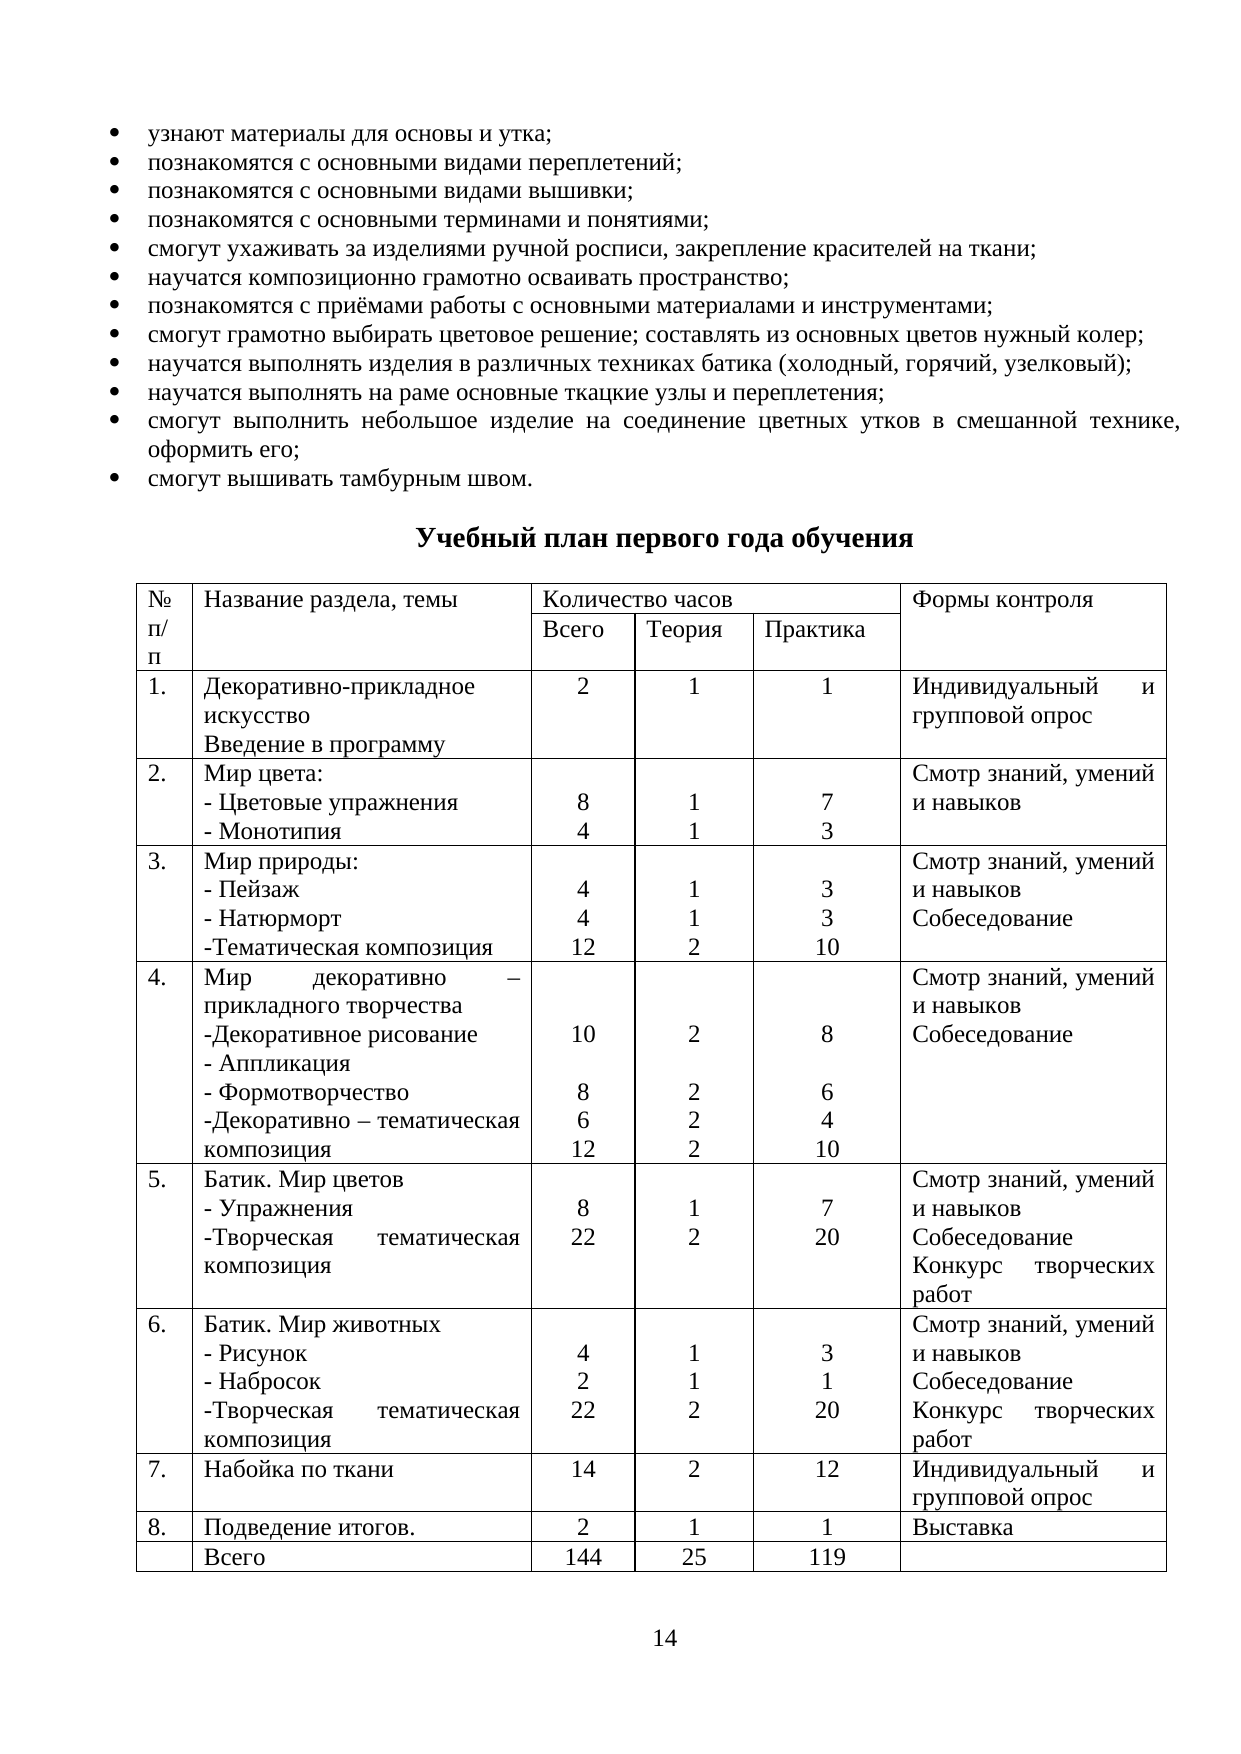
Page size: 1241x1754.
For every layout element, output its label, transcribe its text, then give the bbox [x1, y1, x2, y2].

table_header № п/п [137, 584, 192, 670]
table_header Количество часов [532, 584, 900, 613]
table_cell 12 [754, 1454, 900, 1511]
table_cell Мир природы: - Пейзаж - Натюрморт -Тематическая композиция [193, 846, 531, 961]
table_cell 144 [532, 1542, 634, 1571]
table_cell 8 6 4 10 [754, 962, 900, 1163]
table_cell 3 3 10 [754, 846, 900, 961]
table_cell Всего [532, 614, 634, 670]
table_cell 1 [636, 671, 753, 757]
table_cell 8 22 [532, 1164, 634, 1308]
table_cell 6. [137, 1309, 192, 1453]
table_cell 1 1 [636, 759, 753, 845]
table_cell 8. [137, 1512, 192, 1541]
list смогут выполнить небольшое изделие на соединение цветных утков в смешанной технике, оформить его; [110, 406, 1181, 463]
table_cell Выставка [901, 1512, 1166, 1541]
table_cell Смотр знаний, умений и навыков Собеседование Конкурс творческих работ [901, 1164, 1166, 1308]
table_cell Подведение итогов. [193, 1512, 531, 1541]
table_cell Смотр знаний, умений и навыков Собеседование Конкурс творческих работ [901, 1309, 1166, 1453]
table_header Формы контроля [901, 584, 1166, 670]
list научатся выполнять на раме основные ткацкие узлы и переплетения; [110, 377, 1181, 406]
table_cell 2 [636, 1454, 753, 1511]
table_cell Практика [754, 614, 900, 670]
table_cell Декоративно-прикладное искусство Введение в программу [193, 671, 531, 757]
table_cell 1 2 [636, 1164, 753, 1308]
text Учебный план первого года обучения [148, 521, 1181, 554]
table_cell Индивидуальный и групповой опрос [901, 671, 1166, 757]
table_cell 7. [137, 1454, 192, 1511]
table_cell 1 1 2 [636, 846, 753, 961]
list научатся выполнять изделия в различных техниках батика (холодный, горячий, узелковый); [110, 348, 1181, 377]
table_cell 7 3 [754, 759, 900, 845]
table_cell 1. [137, 671, 192, 757]
table_cell 4 2 22 [532, 1309, 634, 1453]
table_cell Набойка по ткани [193, 1454, 531, 1511]
table_cell 5. [137, 1164, 192, 1308]
table_cell 3. [137, 846, 192, 961]
table_cell 1 [754, 1512, 900, 1541]
table_header Название раздела, темы [193, 584, 531, 670]
table_cell 4 4 12 [532, 846, 634, 961]
table_cell Всего [193, 1542, 531, 1571]
table_cell 3 1 20 [754, 1309, 900, 1453]
table_cell 1 [754, 671, 900, 757]
table_cell Мир цвета: - Цветовые упражнения - Монотипия [193, 759, 531, 845]
table_cell 14 [532, 1454, 634, 1511]
table_cell Батик. Мир цветов - Упражнения -Творческая тематическая композиция [193, 1164, 531, 1308]
table_cell Смотр знаний, умений и навыков Собеседование [901, 846, 1166, 961]
table_cell [137, 1542, 192, 1571]
table_cell 7 20 [754, 1164, 900, 1308]
table_cell 2 2 2 2 [636, 962, 753, 1163]
list познакомятся с основными терминами и понятиями; [110, 204, 1181, 233]
table_cell 10 8 6 12 [532, 962, 634, 1163]
list научатся композиционно грамотно осваивать пространство; [110, 262, 1181, 291]
table_cell 8 4 [532, 759, 634, 845]
table_cell 1 [636, 1512, 753, 1541]
table_cell Мир декоративно – прикладного творчества -Декоративное рисование - Аппликация - Формотворчество -Декоративно – тематическая композиция [193, 962, 531, 1163]
table_cell Смотр знаний, умений и навыков Собеседование [901, 962, 1166, 1163]
table_cell 25 [636, 1542, 753, 1571]
table_cell 119 [754, 1542, 900, 1571]
table_cell 2. [137, 759, 192, 845]
table_cell 2 [532, 671, 634, 757]
table_cell Теория [636, 614, 753, 670]
list смогут вышивать тамбурным швом. [110, 463, 1181, 492]
table_cell Смотр знаний, умений и навыков [901, 759, 1166, 845]
list узнают материалы для основы и утка; [110, 118, 1181, 147]
table_cell Индивидуальный и групповой опрос [901, 1454, 1166, 1511]
table_cell 2 [532, 1512, 634, 1541]
list познакомятся с приёмами работы с основными материалами и инструментами; [110, 291, 1181, 319]
list смогут ухаживать за изделиями ручной росписи, закрепление красителей на ткани; [110, 233, 1181, 262]
list познакомятся с основными видами переплетений; [110, 147, 1181, 176]
table_cell 4. [137, 962, 192, 1163]
list познакомятся с основными видами вышивки; [110, 176, 1181, 204]
table_cell [901, 1542, 1166, 1571]
list смогут грамотно выбирать цветовое решение; составлять из основных цветов нужный колер; [110, 319, 1181, 348]
table_cell 1 1 2 [636, 1309, 753, 1453]
table_cell Батик. Мир животных - Рисунок - Набросок -Творческая тематическая композиция [193, 1309, 531, 1453]
